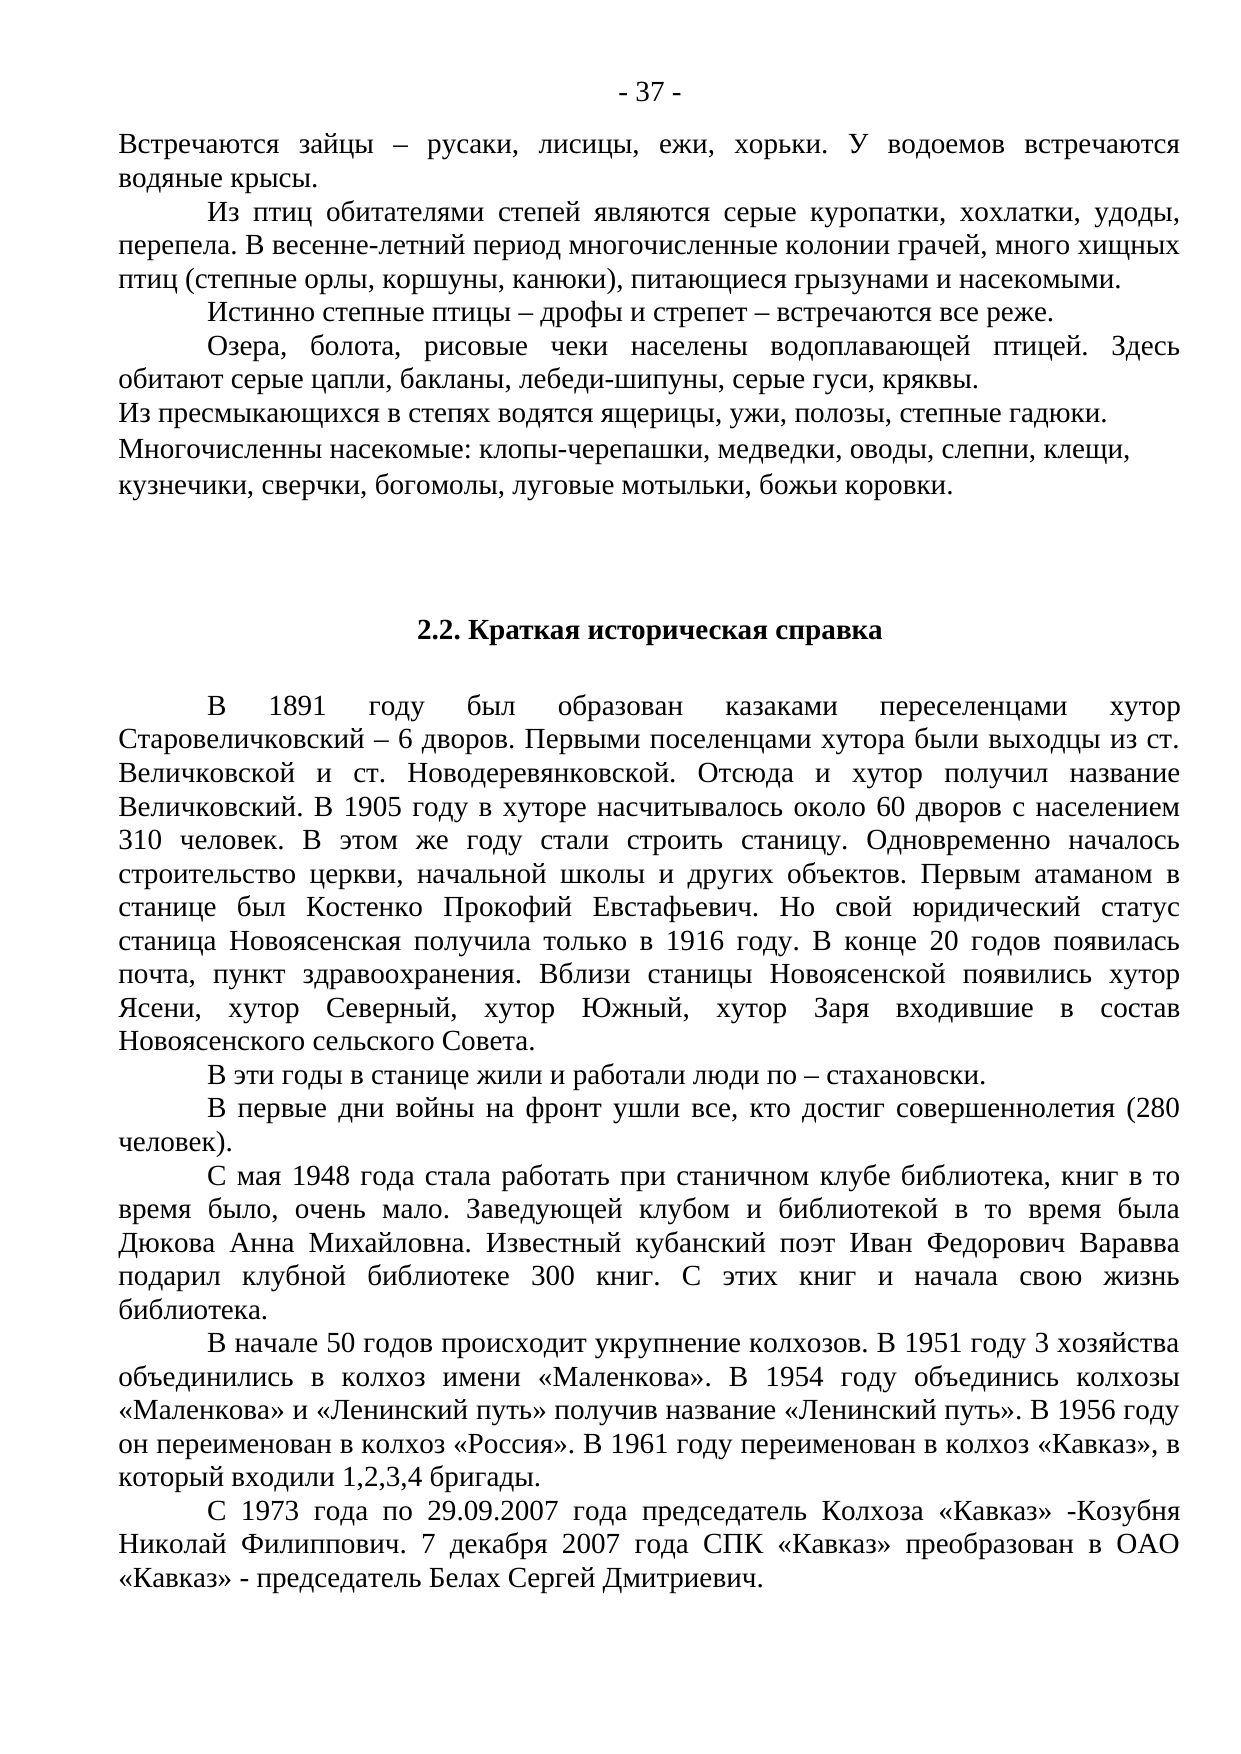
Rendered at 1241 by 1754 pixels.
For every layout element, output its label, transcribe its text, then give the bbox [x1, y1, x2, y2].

subtitle 2.2. Краткая историческая справка [118, 612, 1181, 646]
text Озера, болота, рисовые чеки населены водоплавающей птицей. Здесь обитают серые цапли, бакланы, лебеди-шипуны, серые гуси, кряквы. [118, 328, 1181, 395]
text Из птиц обитателями степей являются серые куропатки, хохлатки, удоды, перепела. В весенне-летний период многочисленные колонии грачей, много хищных птиц (степные орлы, коршуны, канюки), питающиеся грызунами и насекомыми. [118, 194, 1181, 294]
text В эти годы в станице жили и работали люди по – стахановски. [118, 1057, 1181, 1091]
text С мая 1948 года стала работать при станичном клубе библиотека, книг в то время было, очень мало. Заведующей клубом и библиотекой в то время была Дюкова Анна Михайловна. Известный кубанский поэт Иван Федорович Варавва подарил клубной библиотеке 300 книг. С этих книг и начала свою жизнь библиотека. [118, 1158, 1181, 1325]
text В 1891 году был образован казаками переселенцами хутор Старовеличковский – 6 дворов. Первыми поселенцами хутора были выходцы из ст. Величковской и ст. Новодеревянковской. Отсюда и хутор получил название Величковский. В 1905 году в хуторе насчитывалось около 60 дворов с населением 310 человек. В этом же году стали строить станицу. Одновременно началось строительство церкви, начальной школы и других объектов. Первым атаманом в станице был Костенко Прокофий Евстафьевич. Но свой юридический статус станица Новоясенская получила только в 1916 году. В конце 20 годов появилась почта, пункт здравоохранения. Вблизи станицы Новоясенской появились хутор Ясени, хутор Северный, хутор Южный, хутор Заря входившие в состав Новоясенского сельского Совета. [118, 688, 1181, 1057]
text С 1973 года по 29.09.2007 года председатель Колхоза «Кавказ» -Козубня Николай Филиппович. 7 декабря 2007 года СПК «Кавказ» преобразован в ОАО «Кавказ» - председатель Белах Сергей Дмитриевич. [118, 1493, 1181, 1594]
text Из пресмыкающихся в степях водятся ящерицы, ужи, полозы, степные гадюки. Многочисленны насекомые: клопы-черепашки, медведки, оводы, слепни, клещи, кузнечики, сверчки, богомолы, луговые мотыльки, божьи коровки. [118, 395, 1181, 501]
text Истинно степные птицы – дрофы и стрепет – встречаются все реже. [118, 294, 1181, 328]
text В первые дни войны на фронт ушли все, кто достиг совершеннолетия (280 человек). [118, 1091, 1181, 1158]
text В начале 50 годов происходит укрупнение колхозов. В 1951 году 3 хозяйства объединились в колхоз имени «Маленкова». В 1954 году объединись колхозы «Маленкова» и «Ленинский путь» получив название «Ленинский путь». В 1956 году он переименован в колхоз «Россия». В 1961 году переименован в колхоз «Кавказ», в который входили 1,2,3,4 бригады. [118, 1325, 1181, 1493]
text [118, 127, 1181, 194]
